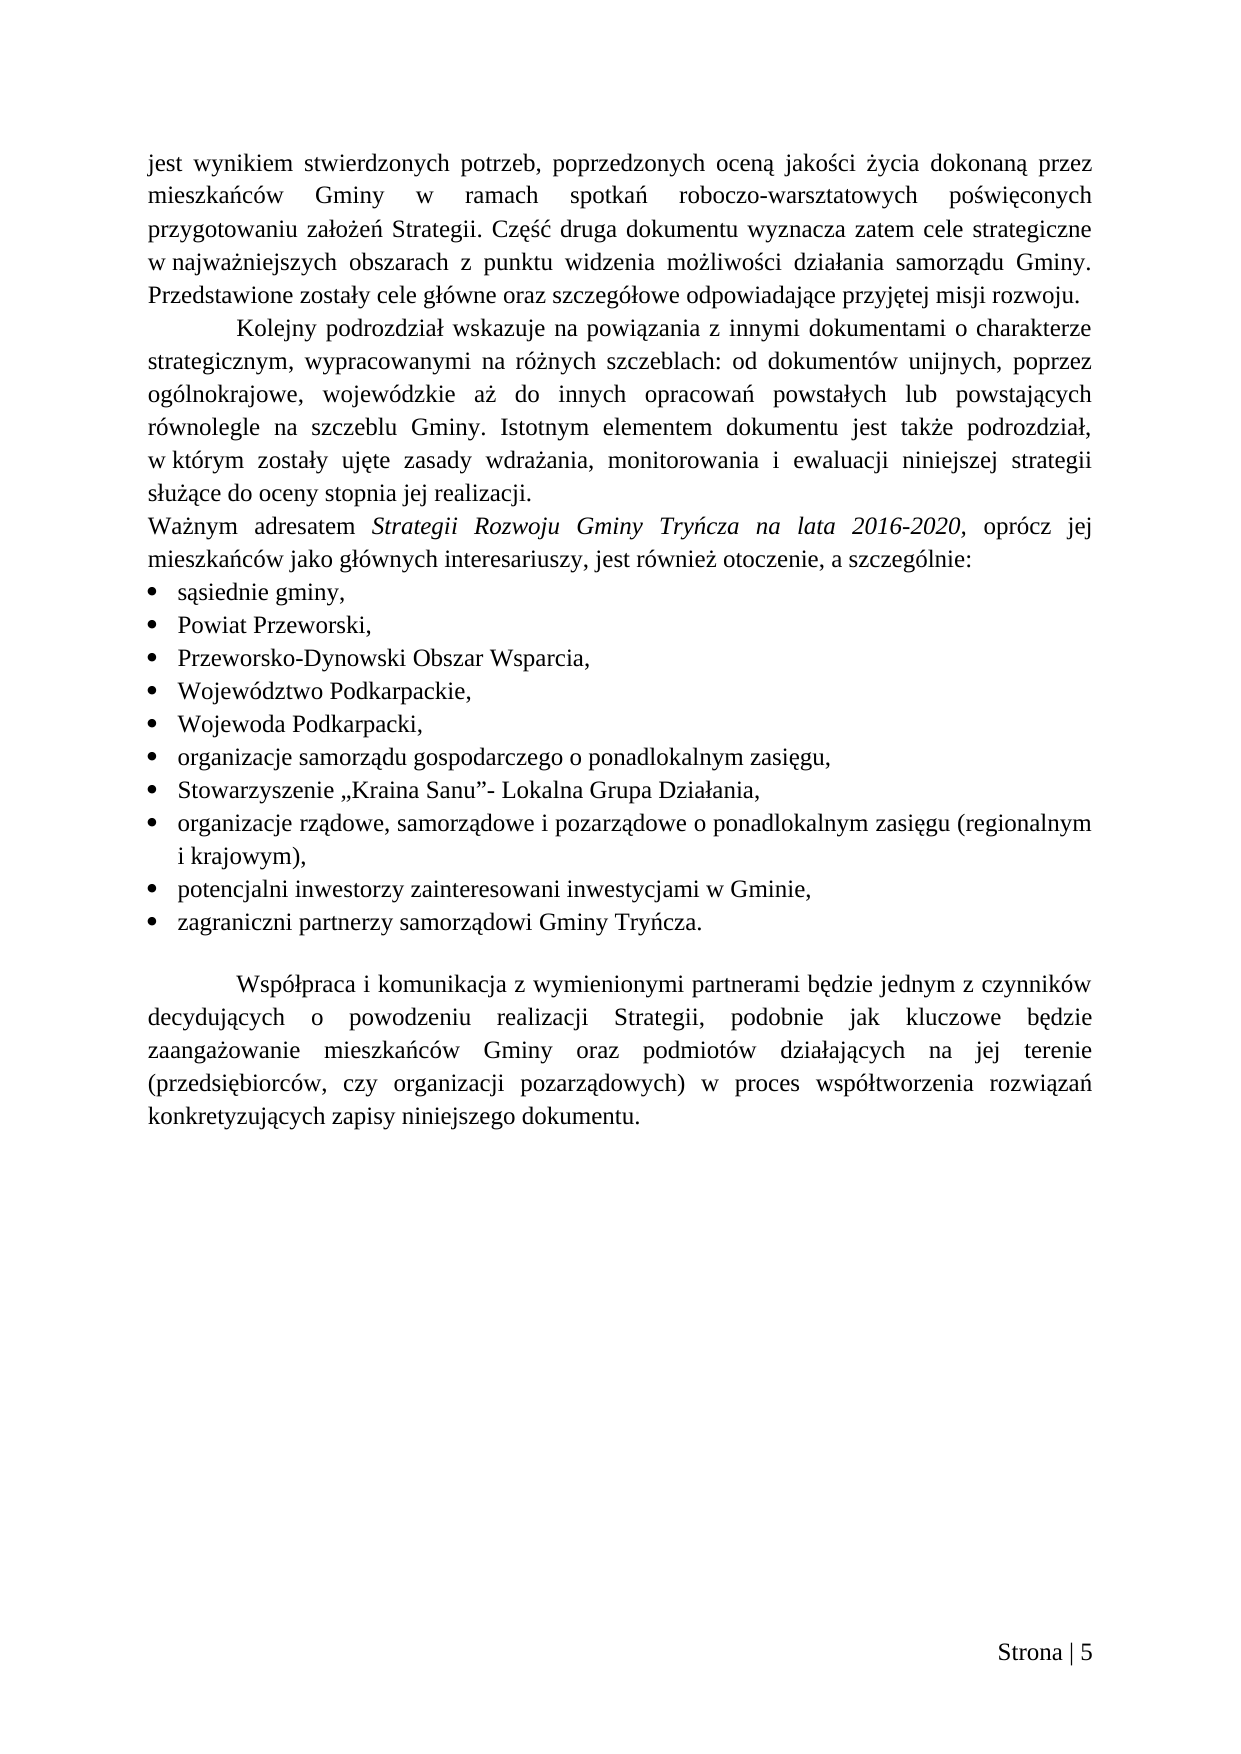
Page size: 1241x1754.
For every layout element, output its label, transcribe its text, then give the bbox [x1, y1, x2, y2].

list sąsiednie gminy, [148, 577, 1093, 606]
list zagraniczni partnerzy samorządowi Gminy Tryńcza. [148, 907, 1093, 936]
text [148, 148, 1093, 308]
list Powiat Przeworski, [148, 610, 1093, 639]
list potencjalni inwestorzy zainteresowani inwestycjami w Gminie, [148, 874, 1093, 903]
list organizacje samorządu gospodarczego o ponadlokalnym zasięgu, [148, 742, 1093, 771]
text Ważnym adresatem Strategii Rozwoju Gminy Tryńcza na lata 2016-2020, oprócz jej mieszkańców jako głównych interesariuszy, jest również otoczenie, a szczególnie: [148, 511, 1093, 573]
text Współpraca i komunikacja z wymienionymi partnerami będzie jednym z czynników decydujących o powodzeniu realizacji Strategii, podobnie jak kluczowe będzie zaangażowanie mieszkańców Gminy oraz podmiotów działających na jej terenie (przedsiębiorców, czy organizacji pozarządowych) w proces współtworzenia rozwiązań konkretyzujących zapisy niniejszego dokumentu. [148, 969, 1093, 1130]
list Stowarzyszenie „Kraina Sanu”- Lokalna Grupa Działania, [148, 775, 1093, 804]
list Województwo Podkarpackie, [148, 676, 1093, 705]
text Kolejny podrozdział wskazuje na powiązania z innymi dokumentami o charakterze strategicznym, wypracowanymi na różnych szczeblach: od dokumentów unijnych, poprzez ogólnokrajowe, wojewódzkie aż do innych opracowań powstałych lub powstających równolegle na szczeblu Gminy. Istotnym elementem dokumentu jest także podrozdział, w którym zostały ujęte zasady wdrażania, monitorowania i ewaluacji niniejszej strategii służące do oceny stopnia jej realizacji. [148, 313, 1093, 507]
list Przeworsko-Dynowski Obszar Wsparcia, [148, 643, 1093, 672]
list organizacje rządowe, samorządowe i pozarządowe o ponadlokalnym zasięgu (regionalnym i krajowym), [148, 808, 1093, 870]
list Wojewoda Podkarpacki, [148, 709, 1093, 738]
